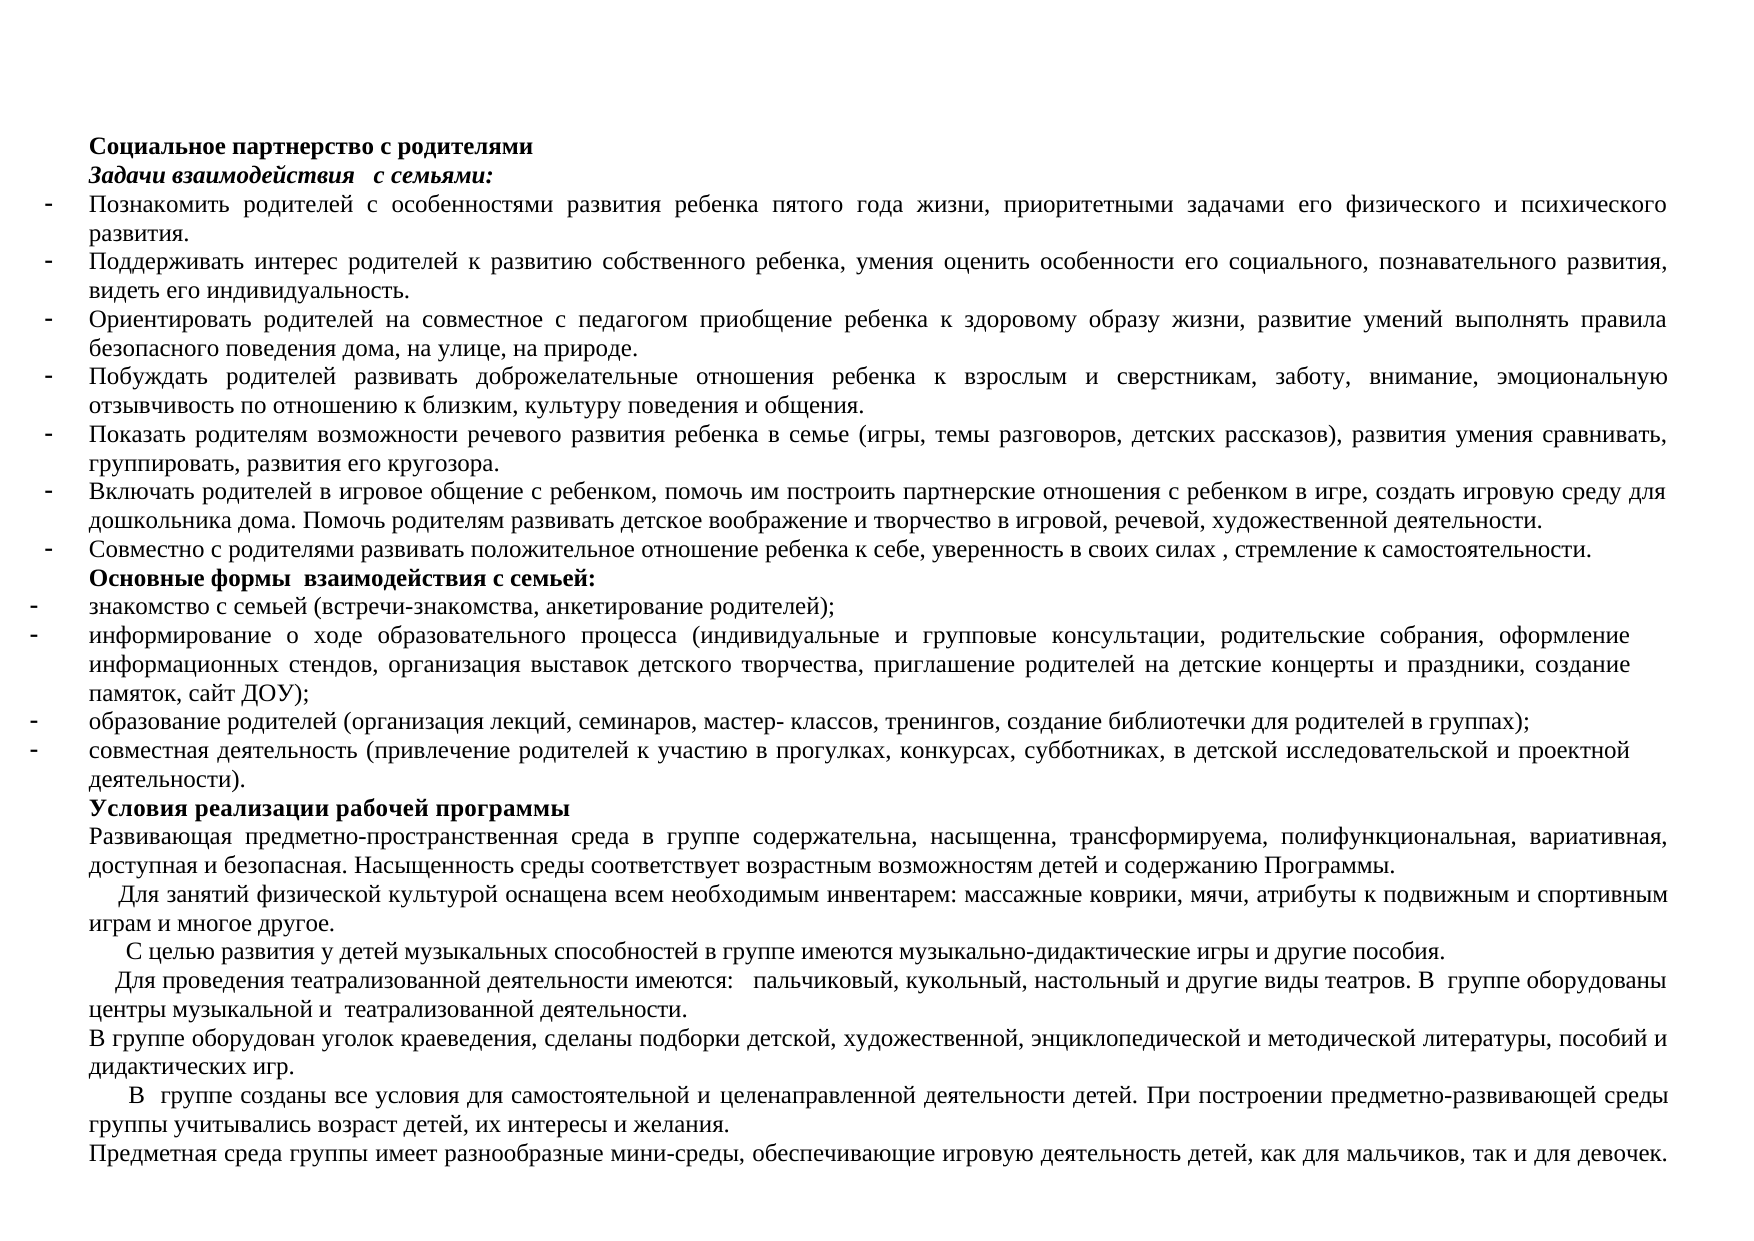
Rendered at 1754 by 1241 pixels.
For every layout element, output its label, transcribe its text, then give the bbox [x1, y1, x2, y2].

text В группе созданы все условия для самостоятельной и целенаправленной деятельности детей. При построении предметно-развивающей среды группы учитывались возраст детей, их интересы и желания. [89, 1080, 1669, 1138]
text Развивающая предметно-пространственная среда в группе содержательна, насыщенна, трансформируема, полифункциональная, вариативная, доступная и безопасная. Насыщенность среды соответствует возрастным возможностям детей и содержанию Программы. [89, 821, 1669, 879]
list знакомство с семьей (встречи-знакомства, анкетирование родителей); [29, 591, 1632, 620]
list Совместно с родителями развивать положительное отношение ребенка к себе, уверенность в своих силах , стремление к самостоятельности. [44, 534, 1669, 563]
list Познакомить родителей с особенностями развития ребенка пятого года жизни, приоритетными задачами его физического и психического развития. [44, 189, 1669, 246]
text Задачи взаимодействия с семьями: [89, 160, 1669, 189]
list образование родителей (организация лекций, семинаров, мастер- классов, тренингов, создание библиотечки для родителей в группах); [29, 706, 1632, 735]
list Побуждать родителей развивать доброжелательные отношения ребенка к взрослым и сверстникам, заботу, внимание, эмоциональную отзывчивость по отношению к близким, культуру поведения и общения. [44, 361, 1669, 419]
text Условия реализации рабочей программы [89, 793, 1669, 821]
list информирование о ходе образовательного процесса (индивидуальные и групповые консультации, родительские собрания, оформление информационных стендов, организация выставок детского творчества, приглашение родителей на детские концерты и праздники, создание памяток, сайт ДОУ); [29, 620, 1632, 706]
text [89, 1138, 1669, 1166]
text Основные формы взаимодействия с семьей: [89, 563, 1632, 591]
list Показать родителям возможности речевого развития ребенка в семье (игры, темы разговоров, детских рассказов), развития умения сравнивать, группировать, развития его кругозора. [44, 419, 1669, 476]
list совместная деятельность (привлечение родителей к участию в прогулках, конкурсах, субботниках, в детской исследовательской и проектной деятельности). [29, 735, 1632, 793]
text С целью развития у детей музыкальных способностей в группе имеются музыкально-дидактические игры и другие пособия. [89, 936, 1669, 965]
list Включать родителей в игровое общение с ребенком, помочь им построить партнерские отношения с ребенком в игре, создать игровую среду для дошкольника дома. Помочь родителям развивать детское воображение и творчество в игровой, речевой, художественной деятельности. [44, 476, 1669, 534]
text В группе оборудован уголок краеведения, сделаны подборки детской, художественной, энциклопедической и методической литературы, пособий и дидактических игр. [89, 1023, 1669, 1080]
list Ориентировать родителей на совместное с педагогом приобщение ребенка к здоровому образу жизни, развитие умений выполнять правила безопасного поведения дома, на улице, на природе. [44, 304, 1669, 361]
text Для занятий физической культурой оснащена всем необходимым инвентарем: массажные коврики, мячи, атрибуты к подвижным и спортивным играм и многое другое. [89, 879, 1669, 936]
text Для проведения театрализованной деятельности имеются: пальчиковый, кукольный, настольный и другие виды театров. В группе оборудованы центры музыкальной и театрализованной деятельности. [89, 965, 1669, 1023]
list Поддерживать интерес родителей к развитию собственного ребенка, умения оценить особенности его социального, познавательного развития, видеть его индивидуальность. [44, 246, 1669, 304]
text Социальное партнерство с родителями [89, 131, 1669, 160]
